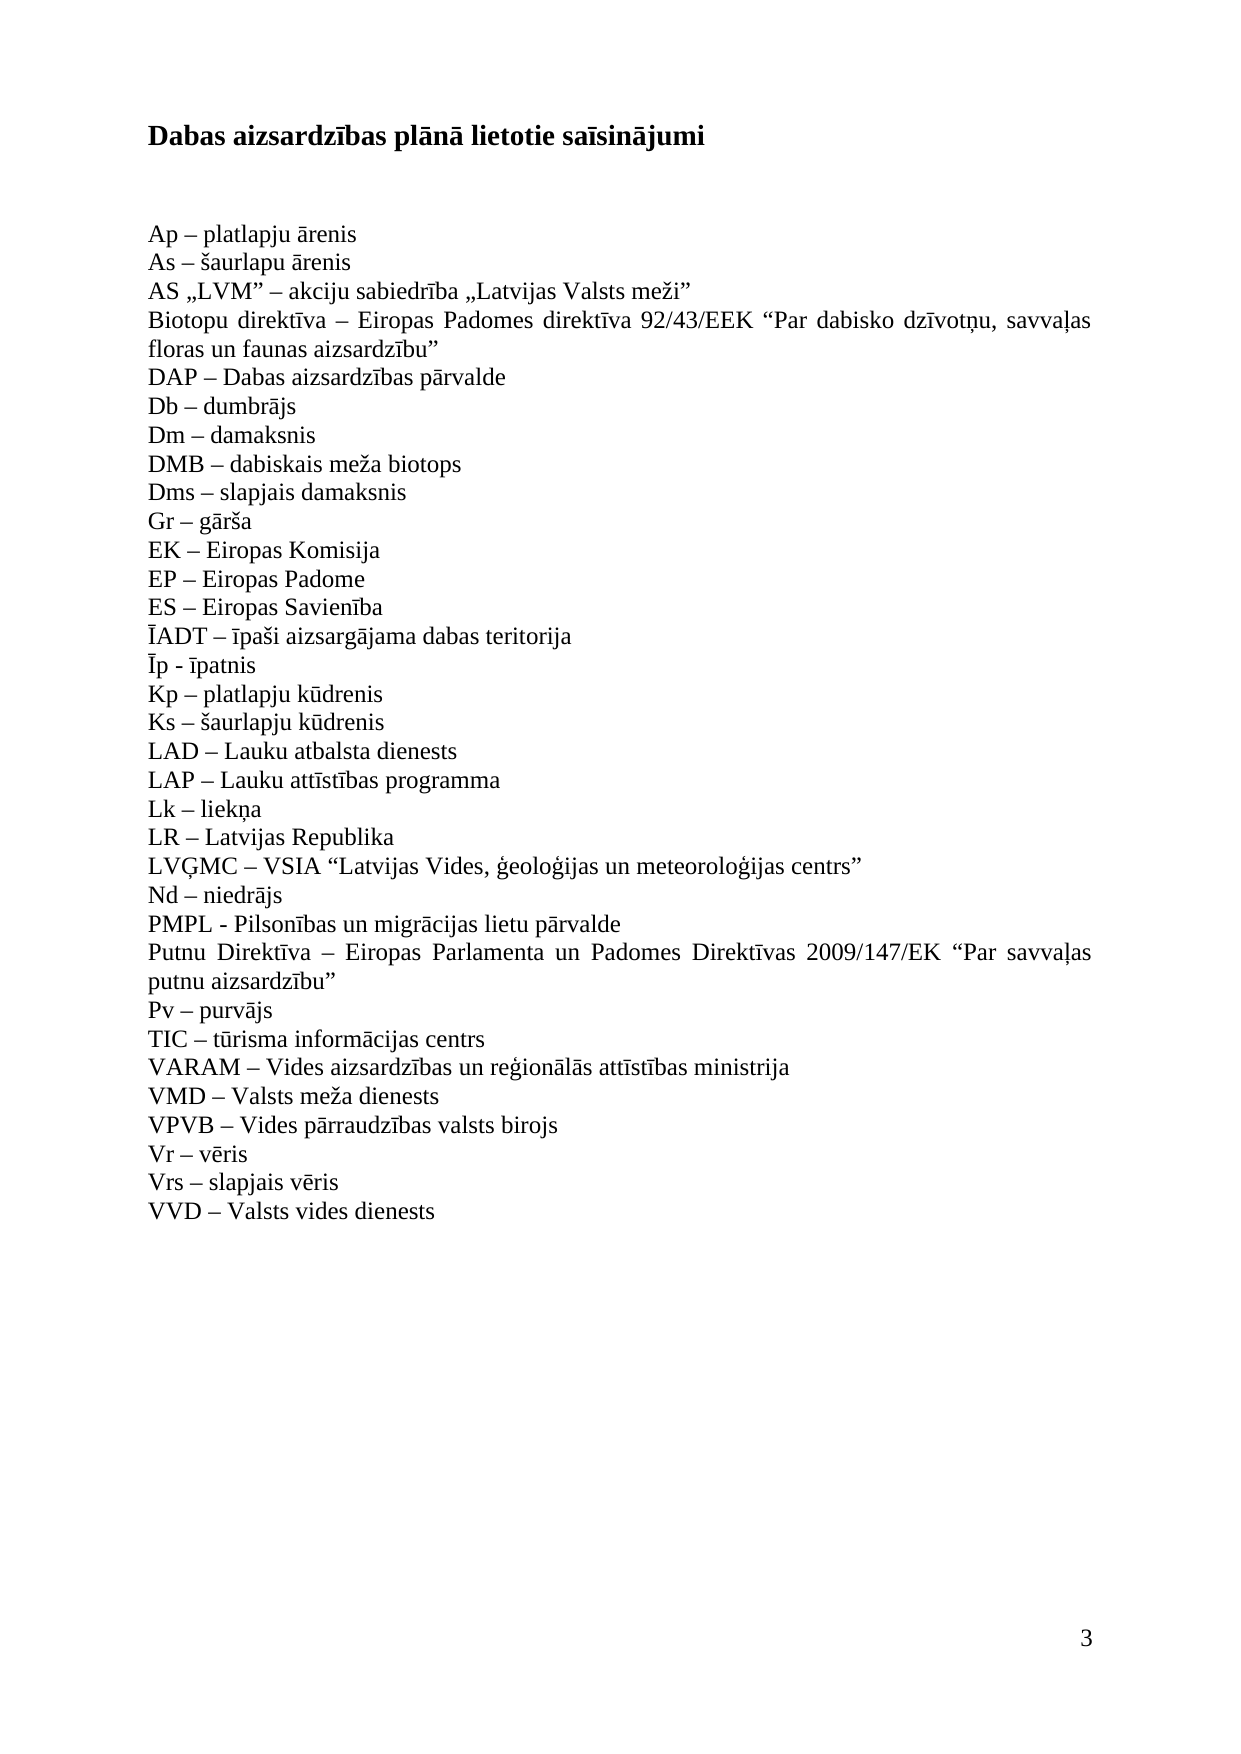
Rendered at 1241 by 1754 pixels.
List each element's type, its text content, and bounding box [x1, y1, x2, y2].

text Lk – liekņa [148, 794, 1092, 822]
text EP – Eiropas Padome [148, 564, 1092, 592]
text Vr – vēris [148, 1139, 1092, 1167]
text Putnu Direktīva – Eiropas Parlamenta un Padomes Direktīvas 2009/147/EK “Par savvaļas putnu aizsardzību” [148, 937, 1092, 995]
text AS „LVM” – akciju sabiedrība „Latvijas Valsts meži” [148, 276, 1092, 305]
text DAP – Dabas aizsardzības pārvalde [148, 362, 1092, 391]
text PMPL - Pilsonības un migrācijas lietu pārvalde [148, 909, 1092, 937]
text EK – Eiropas Komisija [148, 535, 1092, 564]
text VVD – Valsts vides dienests [148, 1196, 1092, 1225]
text LVĢMC – VSIA “Latvijas Vides, ģeoloģijas un meteoroloģijas centrs” [148, 851, 1092, 880]
text Īp - īpatnis [148, 650, 1092, 679]
text VPVB – Vides pārraudzības valsts birojs [148, 1110, 1092, 1139]
text Vrs – slapjais vēris [148, 1167, 1092, 1196]
text Gr – gārša [148, 506, 1092, 535]
text LR – Latvijas Republika [148, 822, 1092, 851]
text As – šaurlapu ārenis [148, 247, 1092, 276]
text ES – Eiropas Savienība [148, 592, 1092, 621]
text Ks – šaurlapju kūdrenis [148, 707, 1092, 736]
text Ap – platlapju ārenis [148, 219, 1092, 247]
text VARAM – Vides aizsardzības un reģionālās attīstības ministrija [148, 1052, 1092, 1081]
text ĪADT – īpaši aizsargājama dabas teritorija [148, 621, 1092, 650]
text Dabas aizsardzības plānā lietotie saīsinājumi [148, 118, 1092, 152]
text LAP – Lauku attīstības programma [148, 765, 1092, 794]
text TIC – tūrisma informācijas centrs [148, 1024, 1092, 1052]
text Dm – damaksnis [148, 420, 1092, 449]
text Kp – platlapju kūdrenis [148, 679, 1092, 707]
text Db – dumbrājs [148, 391, 1092, 420]
text Nd – niedrājs [148, 880, 1092, 909]
text LAD – Lauku atbalsta dienests [148, 736, 1092, 765]
text Pv – purvājs [148, 995, 1092, 1024]
text VMD – Valsts meža dienests [148, 1081, 1092, 1110]
text Dms – slapjais damaksnis [148, 477, 1092, 506]
text Biotopu direktīva – Eiropas Padomes direktīva 92/43/EEK “Par dabisko dzīvotņu, savvaļas floras un faunas aizsardzību” [148, 305, 1092, 362]
text DMB – dabiskais meža biotops [148, 449, 1092, 477]
